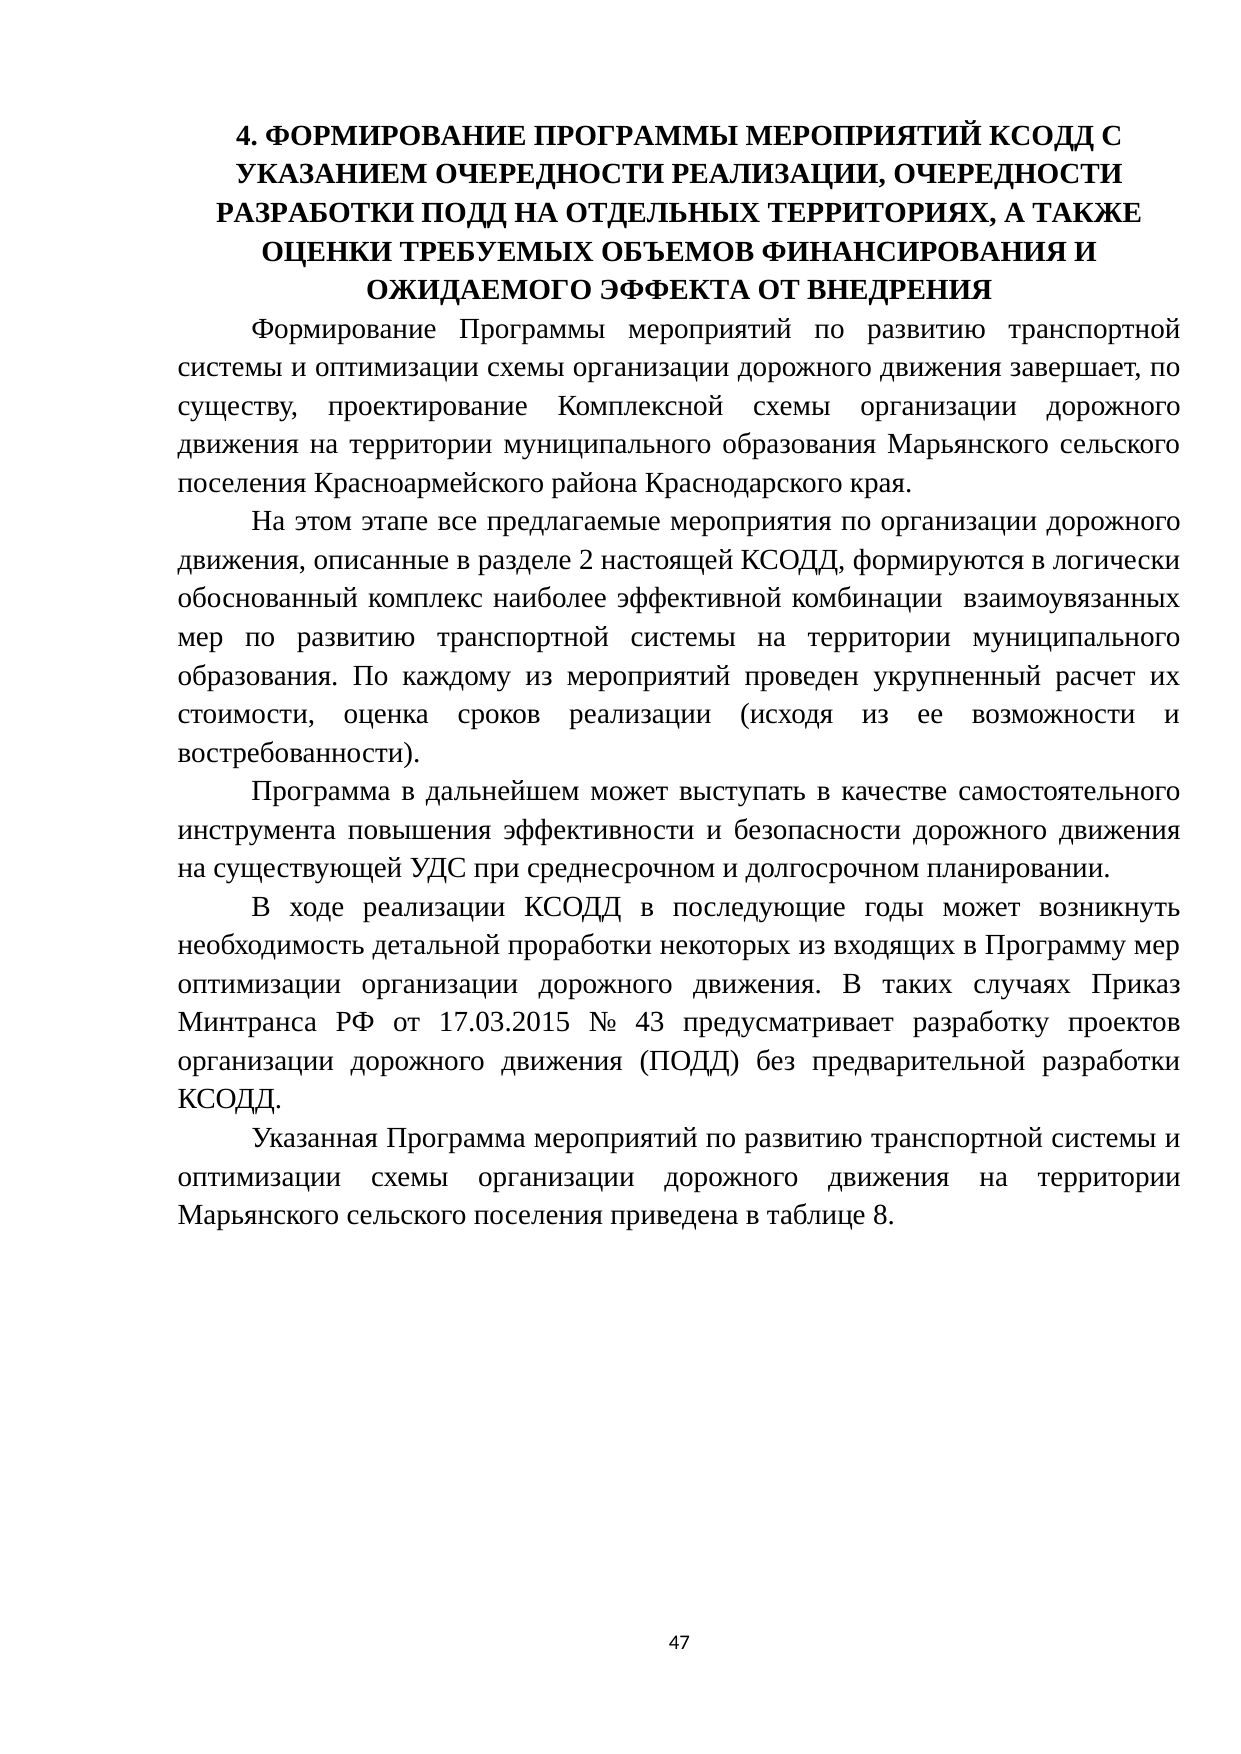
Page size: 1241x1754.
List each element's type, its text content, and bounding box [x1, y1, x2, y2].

text 4. ФОРМИРОВАНИЕ ПРОГРАММЫ МЕРОПРИЯТИЙ КСОДД С УКАЗАНИЕМ ОЧЕРЕДНОСТИ РЕАЛИЗАЦИИ, ОЧЕРЕДНОСТИ РАЗРАБОТКИ ПОДД НА ОТДЕЛЬНЫХ ТЕРРИТОРИЯХ, А ТАКЖЕ ОЦЕНКИ ТРЕБУЕМЫХ ОБЪЕМОВ ФИНАНСИРОВАНИЯ И ОЖИДАЕМОГО ЭФФЕКТА ОТ ВНЕДРЕНИЯ [177, 118, 1181, 306]
text Программа в дальнейшем может выступать в качестве самостоятельного инструмента повышения эффективности и безопасности дорожного движения на существующей УДС при среднесрочном и долгосрочном планировании. [177, 773, 1181, 884]
text Указанная Программа мероприятий по развитию транспортной системы и оптимизации схемы организации дорожного движения на территории Марьянского сельского поселения приведена в таблице 8. [177, 1120, 1181, 1231]
text На этом этапе все предлагаемые мероприятия по организации дорожного движения, описанные в разделе 2 настоящей КСОДД, формируются в логически обоснованный комплекс наиболее эффективной комбинации взаимоувязанных мер по развитию транспортной системы на территории муниципального образования. По каждому из мероприятий проведен укрупненный расчет их стоимости, оценка сроков реализации (исходя из ее возможности и востребованности). [177, 503, 1181, 768]
text В ходе реализации КСОДД в последующие годы может возникнуть необходимость детальной проработки некоторых из входящих в Программу мер оптимизации организации дорожного движения. В таких случаях Приказ Минтранса РФ от 17.03.2015 № 43 предусматривает разработку проектов организации дорожного движения (ПОДД) без предварительной разработки КСОДД. [177, 889, 1181, 1115]
text Формирование Программы мероприятий по развитию транспортной системы и оптимизации схемы организации дорожного движения завершает, по существу, проектирование Комплексной схемы организации дорожного движения на территории муниципального образования Марьянского сельского поселения Красноармейского района Краснодарского края. [177, 311, 1181, 498]
